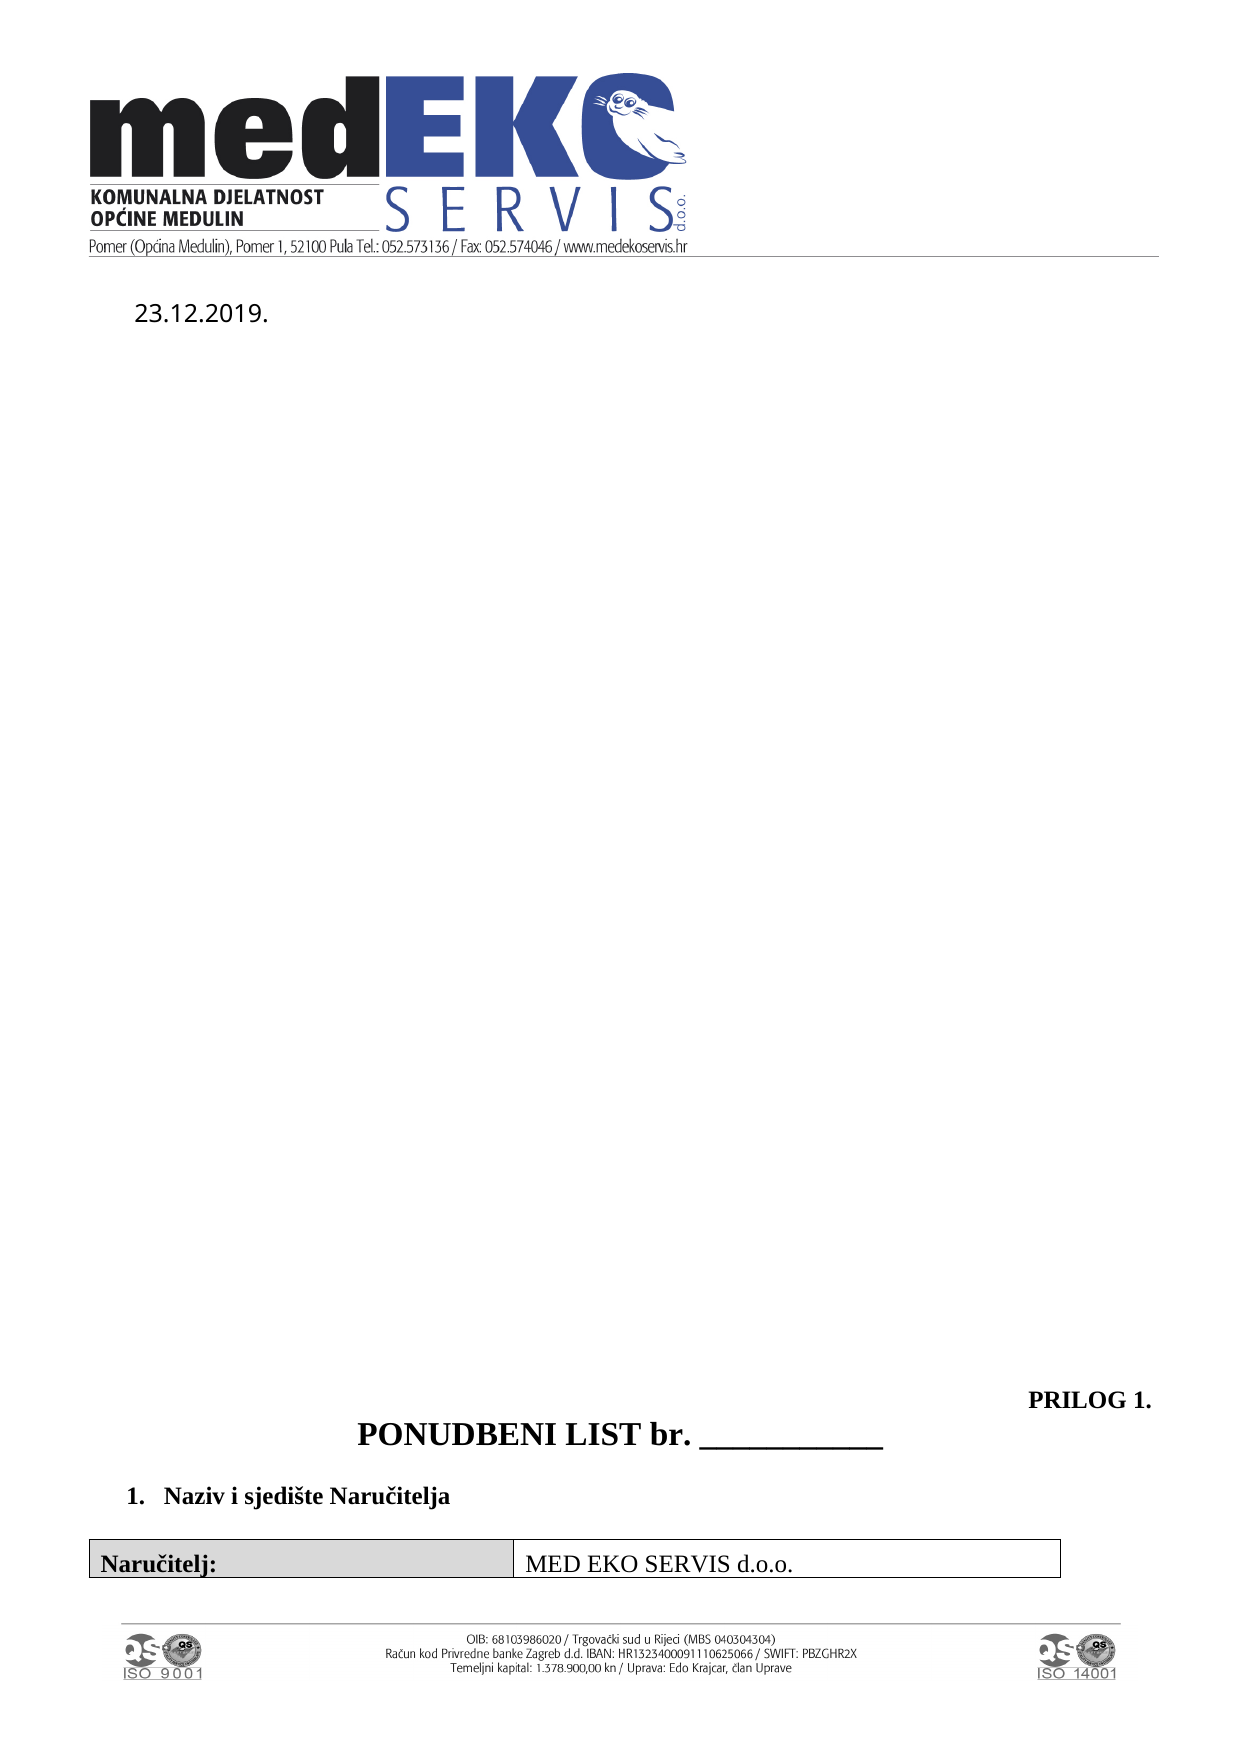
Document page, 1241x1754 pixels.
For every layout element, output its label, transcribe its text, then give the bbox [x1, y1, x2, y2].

text PRILOG 1. [89, 1385, 1152, 1414]
table_header Naručitelj: [90, 1540, 513, 1577]
table_header MED EKO SERVIS d.o.o. [514, 1540, 1060, 1577]
text PONUDBENI LIST br. ___________ [89, 1414, 1152, 1452]
list Naziv i sjedište Naručitelja [126, 1481, 1152, 1510]
picture [88, 73, 1159, 257]
text 23.12.2019. [89, 295, 1152, 329]
picture [102, 1622, 1139, 1681]
